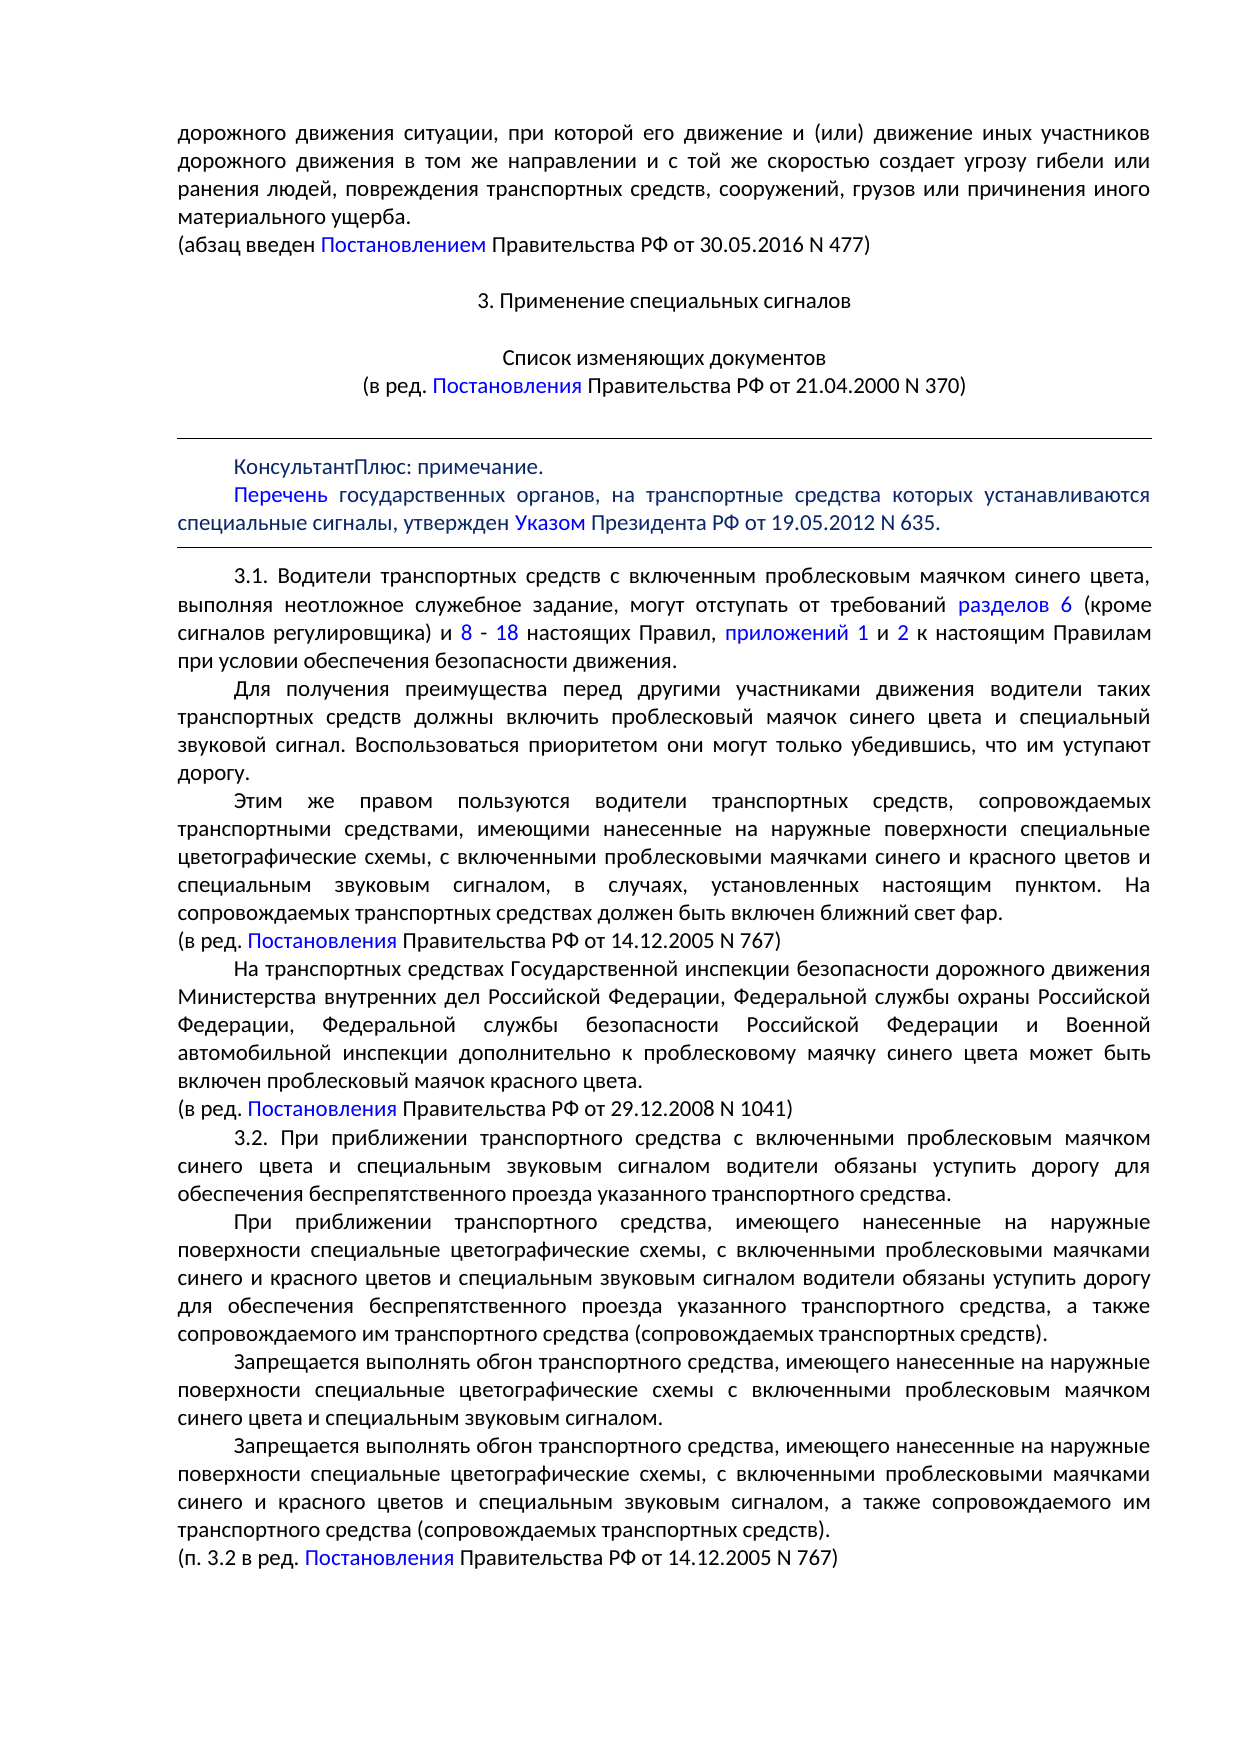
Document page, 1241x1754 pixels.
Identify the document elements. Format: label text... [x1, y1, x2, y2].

text Запрещается выполнять обгон транспортного средства, имеющего нанесенные на наружные поверхности специальные цветографические схемы, с включенными проблесковыми маячками синего и красного цветов и специальным звуковым сигналом, а также сопровождаемого им транспортного средства (сопровождаемых транспортных средств). [177, 1431, 1152, 1543]
text (абзац введен Постановлением Правительства РФ от 30.05.2016 N 477) [177, 230, 1152, 258]
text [177, 118, 1152, 230]
text (в ред. Постановления Правительства РФ от 21.04.2000 N 370) [177, 371, 1152, 399]
text КонсультантПлюс: примечание. [177, 452, 1152, 480]
text Список изменяющих документов [177, 343, 1152, 371]
text При приближении транспортного средства, имеющего нанесенные на наружные поверхности специальные цветографические схемы, с включенными проблесковыми маячками синего и красного цветов и специальным звуковым сигналом водители обязаны уступить дорогу для обеспечения беспрепятственного проезда указанного транспортного средства, а также сопровождаемого им транспортного средства (сопровождаемых транспортных средств). [177, 1207, 1152, 1347]
text 3.1. Водители транспортных средств с включенным проблесковым маячком синего цвета, выполняя неотложное служебное задание, могут отступать от требований разделов 6 (кроме сигналов регулировщика) и 8 - 18 настоящих Правил, приложений 1 и 2 к настоящим Правилам при условии обеспечения безопасности движения. [177, 562, 1152, 674]
text 3. Применение специальных сигналов [177, 287, 1152, 314]
text Этим же правом пользуются водители транспортных средств, сопровождаемых транспортными средствами, имеющими нанесенные на наружные поверхности специальные цветографические схемы, с включенными проблесковыми маячками синего и красного цветов и специальным звуковым сигналом, в случаях, установленных настоящим пунктом. На сопровождаемых транспортных средствах должен быть включен ближний свет фар. [177, 786, 1152, 926]
text (п. 3.2 в ред. Постановления Правительства РФ от 14.12.2005 N 767) [177, 1543, 1152, 1571]
text Для получения преимущества перед другими участниками движения водители таких транспортных средств должны включить проблесковый маячок синего цвета и специальный звуковой сигнал. Воспользоваться приоритетом они могут только убедившись, что им уступают дорогу. [177, 674, 1152, 786]
text Перечень государственных органов, на транспортные средства которых устанавливаются специальные сигналы, утвержден Указом Президента РФ от 19.05.2012 N 635. [177, 480, 1152, 536]
text (в ред. Постановления Правительства РФ от 14.12.2005 N 767) [177, 926, 1152, 954]
text На транспортных средствах Государственной инспекции безопасности дорожного движения Министерства внутренних дел Российской Федерации, Федеральной службы охраны Российской Федерации, Федеральной службы безопасности Российской Федерации и Военной автомобильной инспекции дополнительно к проблесковому маячку синего цвета может быть включен проблесковый маячок красного цвета. [177, 954, 1152, 1094]
text 3.2. При приближении транспортного средства с включенными проблесковым маячком синего цвета и специальным звуковым сигналом водители обязаны уступить дорогу для обеспечения беспрепятственного проезда указанного транспортного средства. [177, 1123, 1152, 1207]
text (в ред. Постановления Правительства РФ от 29.12.2008 N 1041) [177, 1094, 1152, 1123]
text Запрещается выполнять обгон транспортного средства, имеющего нанесенные на наружные поверхности специальные цветографические схемы с включенными проблесковым маячком синего цвета и специальным звуковым сигналом. [177, 1347, 1152, 1431]
